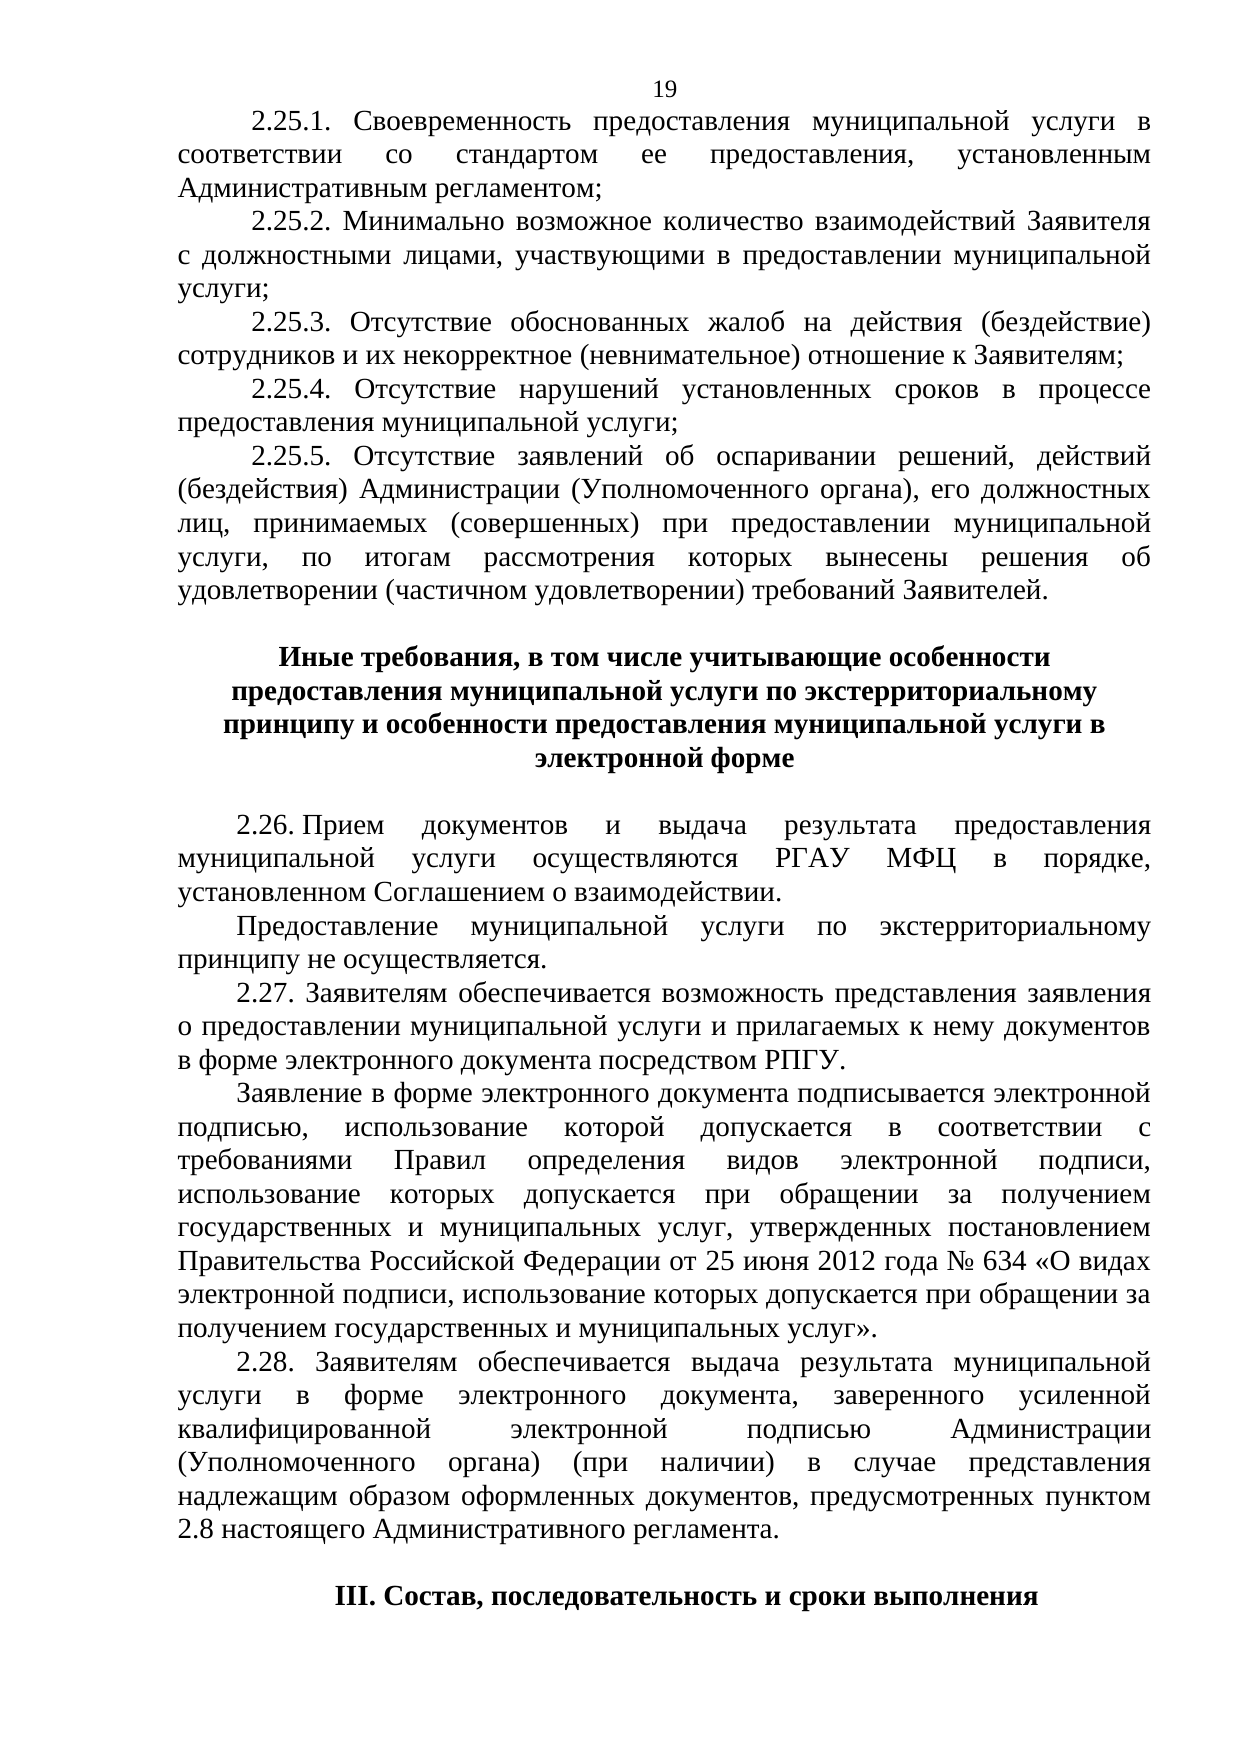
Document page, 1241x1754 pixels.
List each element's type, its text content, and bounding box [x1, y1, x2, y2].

text 2.25.1. Своевременность предоставления муниципальной услуги в соответствии со стандартом ее предоставления, установленным Административным регламентом; [177, 103, 1152, 203]
text Иные требования, в том числе учитывающие особенности предоставления муниципальной услуги по экстерриториальному принципу и особенности предоставления муниципальной услуги в электронной форме [177, 639, 1152, 773]
text 2.25.4. Отсутствие нарушений установленных сроков в процессе предоставления муниципальной услуги; [177, 371, 1152, 438]
text 2.25.5. Отсутствие заявлений об оспаривании решений, действий (бездействия) Администрации (Уполномоченного органа), его должностных лиц, принимаемых (совершенных) при предоставлении муниципальной услуги, по итогам рассмотрения которых вынесены решения об удовлетворении (частичном удовлетворении) требований Заявителей. [177, 438, 1152, 606]
text 2.25.2. Минимально возможное количество взаимодействий Заявителя с должностными лицами, участвующими в предоставлении муниципальной услуги; [177, 203, 1152, 304]
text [177, 1578, 1152, 1612]
text 2.25.3. Отсутствие обоснованных жалоб на действия (бездействие) сотрудников и их некорректное (невнимательное) отношение к Заявителям; [177, 304, 1152, 371]
text 2.28. Заявителям обеспечивается выдача результата муниципальной услуги в форме электронного документа, заверенного усиленной квалифицированной электронной подписью Администрации (Уполномоченного органа) (при наличии) в случае представления надлежащим образом оформленных документов, предусмотренных пунктом 2.8 настоящего Административного регламента. [177, 1344, 1152, 1545]
text 2.26. Прием документов и выдача результата предоставления муниципальной услуги осуществляются РГАУ МФЦ в порядке, установленном Соглашением о взаимодействии. [177, 807, 1152, 908]
text 2.27. Заявителям обеспечивается возможность представления заявления о предоставлении муниципальной услуги и прилагаемых к нему документов в форме электронного документа посредством РПГУ. [177, 975, 1152, 1075]
text Предоставление муниципальной услуги по экстерриториальному принципу не осуществляется. [177, 908, 1152, 975]
text Заявление в форме электронного документа подписывается электронной подписью, использование которой допускается в соответствии с требованиями Правил определения видов электронной подписи, использование которых допускается при обращении за получением государственных и муниципальных услуг, утвержденных постановлением Правительства Российской Федерации от 25 июня 2012 года № 634 «О видах электронной подписи, использование которых допускается при обращении за получением государственных и муниципальных услуг». [177, 1075, 1152, 1344]
